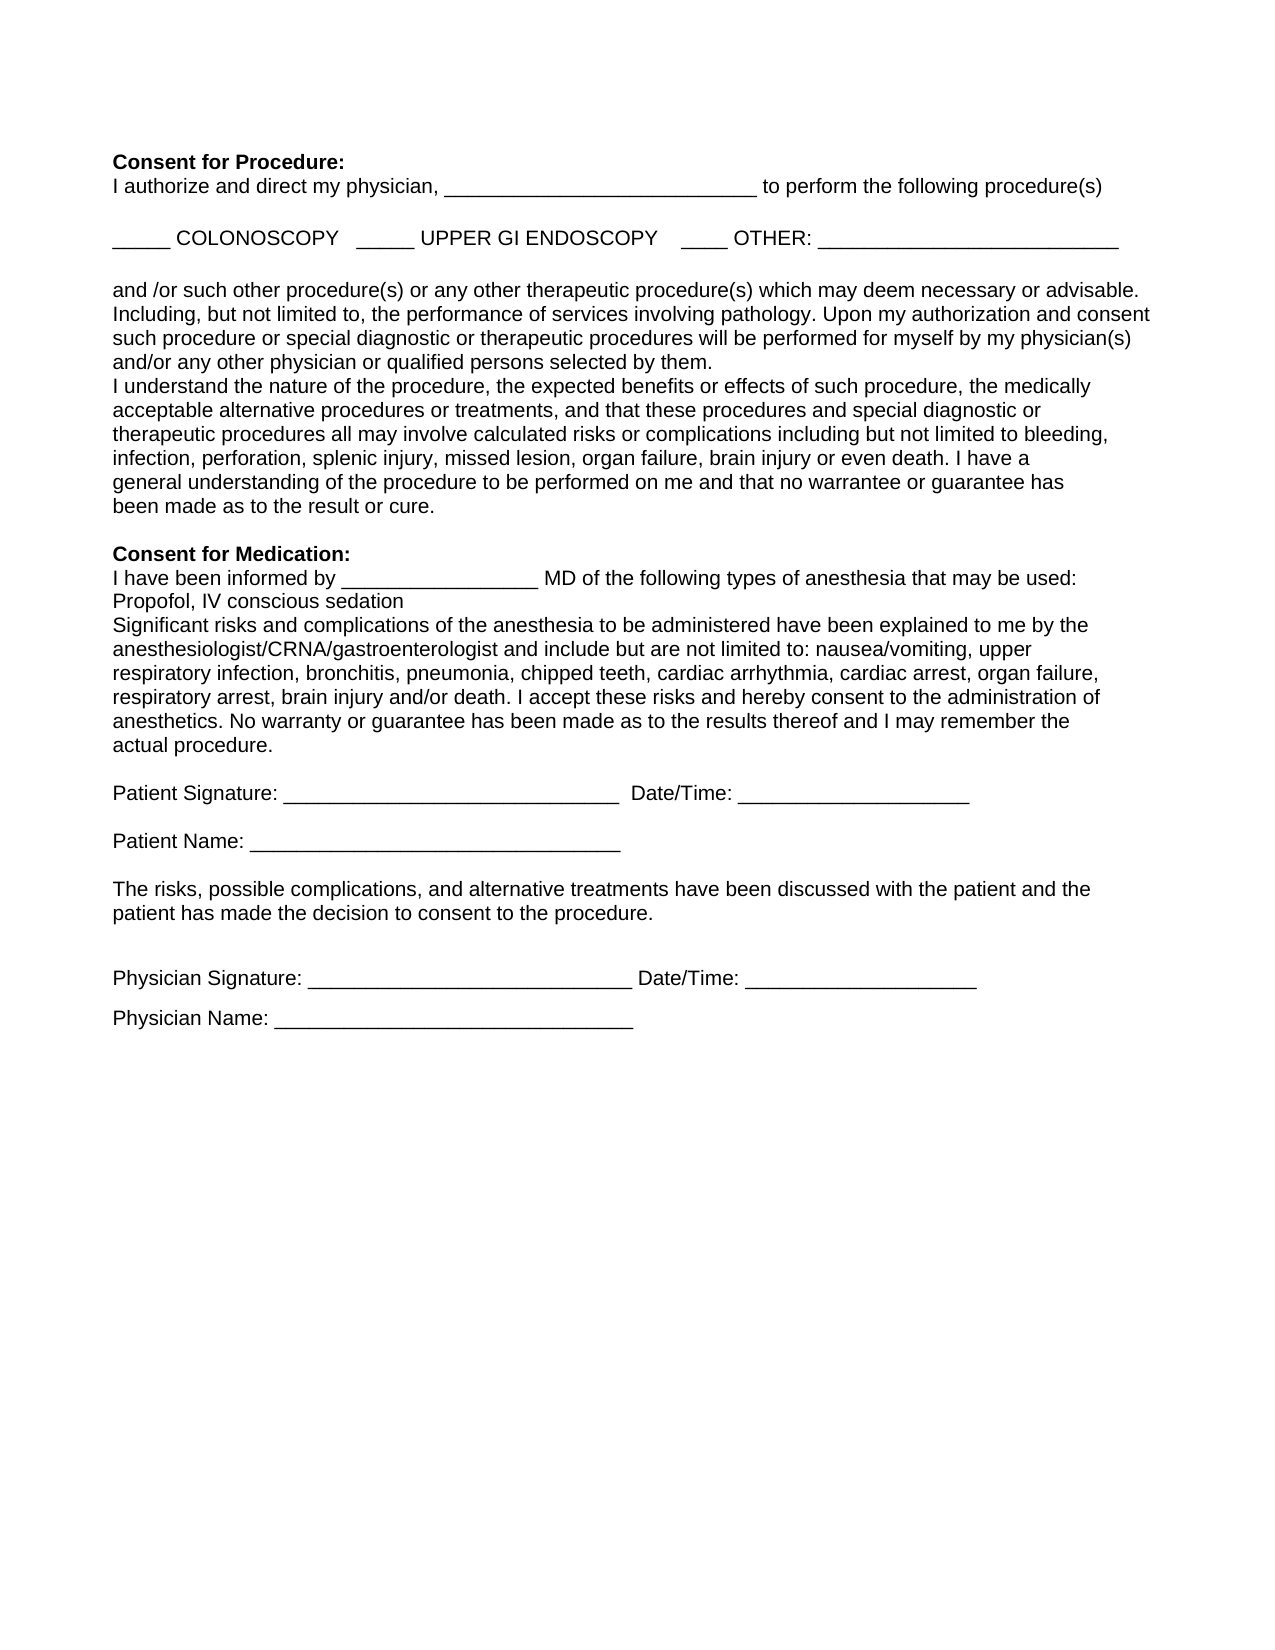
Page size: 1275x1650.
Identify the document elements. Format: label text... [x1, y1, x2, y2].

text acceptable alternative procedures or treatments, and that these procedures and special diagnostic or [112, 398, 1162, 422]
text infection, perforation, splenic injury, missed lesion, organ failure, brain injury or even death. I have a [112, 446, 1162, 469]
text Consent for Medication: [112, 541, 1162, 565]
text anesthesiologist/CRNA/gastroenterologist and include but are not limited to: nausea/vomiting, upper [112, 637, 1162, 661]
text I understand the nature of the procedure, the expected benefits or effects of such procedure, the medically [112, 374, 1162, 398]
text patient has made the decision to consent to the procedure. [112, 901, 1162, 925]
text been made as to the result or cure. [112, 493, 1162, 517]
text I authorize and direct my physician, ___________________________ to perform the following procedure(s) [112, 174, 1162, 226]
text actual procedure. [112, 733, 1162, 757]
text respiratory arrest, brain injury and/or death. I accept these risks and hereby consent to the administration of [112, 685, 1162, 709]
text general understanding of the procedure to be performed on me and that no warrantee or guarantee has [112, 469, 1162, 493]
text _____ COLONOSCOPY _____ UPPER GI ENDOSCOPY ____ OTHER: __________________________ [112, 226, 1162, 278]
text Physician Name: _______________________________ [112, 1006, 1162, 1030]
text anesthetics. No warranty or guarantee has been made as to the results thereof and I may remember the [112, 709, 1162, 733]
text Consent for Procedure: [112, 150, 1162, 174]
text Patient Signature: _____________________________ Date/Time: ____________________ [112, 781, 1162, 805]
text I have been informed by _________________ MD of the following types of anesthesia that may be used: Propofol, IV conscious sedation [112, 565, 1162, 613]
text Significant risks and complications of the anesthesia to be administered have been explained to me by the [112, 613, 1162, 637]
text and /or such other procedure(s) or any other therapeutic procedure(s) which may deem necessary or advisable. Including, but not limited to, the performance of services involving pathology. Upon my authorization and consent such procedure or special diagnostic or therapeutic procedures will be performed for myself by my physician(s) and/or any other physician or qualified persons selected by them. [112, 278, 1162, 374]
text Patient Name: ________________________________ [112, 829, 1162, 853]
text respiratory infection, bronchitis, pneumonia, chipped teeth, cardiac arrhythmia, cardiac arrest, organ failure, [112, 661, 1162, 685]
text The risks, possible complications, and alternative treatments have been discussed with the patient and the [112, 877, 1162, 901]
text Physician Signature: ____________________________ Date/Time: ____________________ [112, 965, 1162, 989]
text therapeutic procedures all may involve calculated risks or complications including but not limited to bleeding, [112, 422, 1162, 446]
